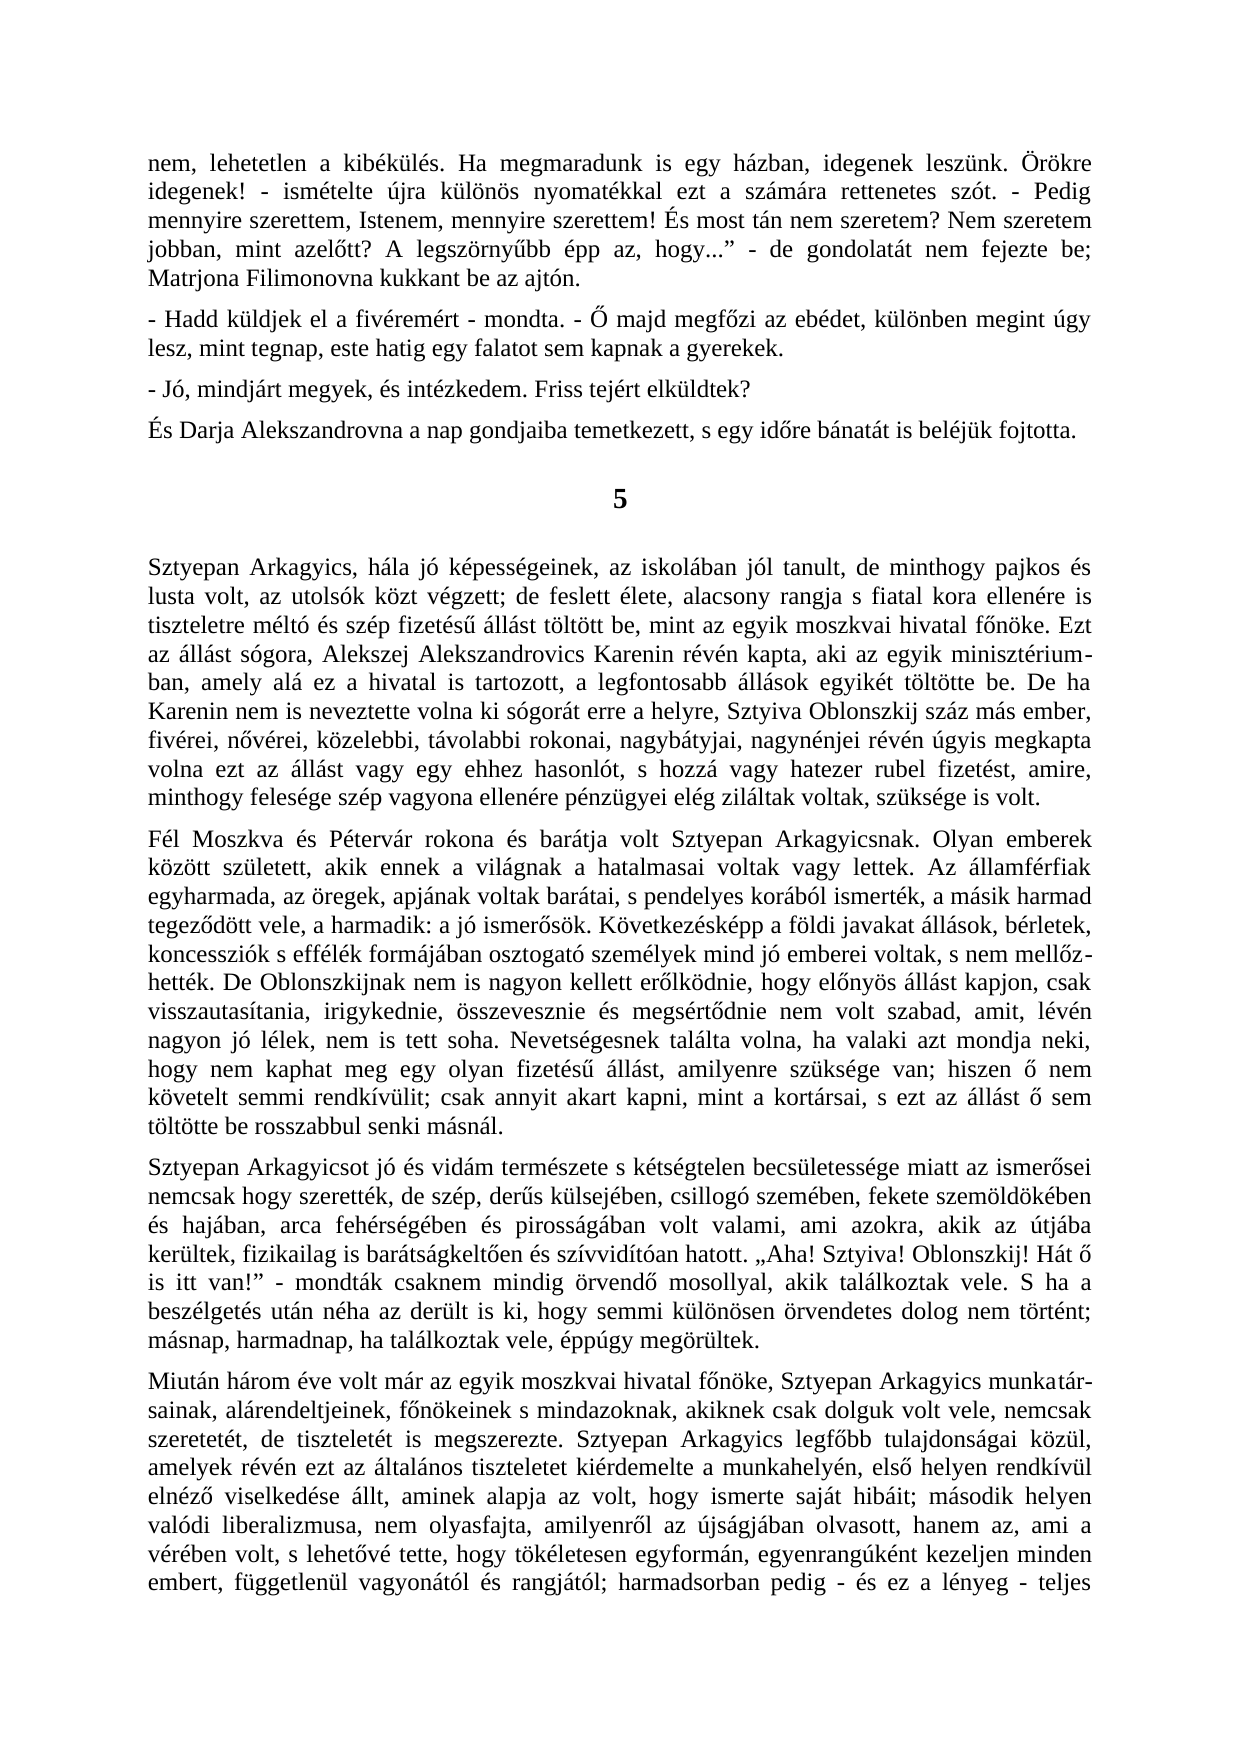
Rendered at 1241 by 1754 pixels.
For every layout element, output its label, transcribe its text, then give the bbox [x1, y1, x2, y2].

text Sztyepan Arkagyicsot jó és vidám természete s kétségtelen becsületessége miatt az ismerősei nemcsak hogy szerették, de szép, derűs külsejében, csillogó szemében, fekete szemöldökében és hajában, arca fehérségében és pirosságában volt valami, ami azokra, akik az útjába kerültek, fizikailag is barátságkeltően és szívvidítóan hatott. „Aha! Sztyiva! Oblonszkij! Hát ő is itt van!” - mondták csaknem mindig örvendő mosollyal, akik találkoztak vele. S ha a beszélgetés után néha az derült is ki, hogy semmi különösen örvendetes dolog nem történt; másnap, harmadnap, ha találkoztak vele, éppúgy megörültek. [148, 1152, 1093, 1354]
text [148, 1366, 1093, 1596]
subtitle 5 [148, 481, 1093, 515]
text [148, 148, 1093, 291]
text - Hadd küldjek el a fivéremért - mondta. - Ő majd megfőzi az ebédet, különben megint úgy lesz, mint tegnap, este hatig egy falatot sem kapnak a gyerekek. [148, 304, 1093, 361]
text És Darja Alekszandrovna a nap gondjaiba temetkezett, s egy időre bánatát is beléjük fojtotta. [148, 415, 1093, 444]
text Fél Moszkva és Pétervár rokona és barátja volt Sztyepan Arkagyicsnak. Olyan emberek között született, akik ennek a világnak a hatalmasai voltak vagy lettek. Az államférfiak egyharmada, az öregek, apjának voltak barátai, s pendelyes korából ismerték, a másik harmad tegeződött vele, a harmadik: a jó ismerősök. Következésképp a földi javakat állások, bérletek, koncessziók s effélék formájában osztogató személyek mind jó emberei voltak, s nem mellőzhették. De Oblonszkijnak nem is nagyon kellett erőlködnie, hogy előnyös állást kapjon, csak visszautasítania, irigykednie, összevesznie és megsértődnie nem volt szabad, amit, lévén nagyon jó lélek, nem is tett soha. Nevetségesnek találta volna, ha valaki azt mondja neki, hogy nem kaphat meg egy olyan fizetésű állást, amilyenre szüksége van; hiszen ő nem követelt semmi rendkívülit; csak annyit akart kapni, mint a kortársai, s ezt az állást ő sem töltötte be rosszabbul senki másnál. [148, 824, 1093, 1140]
text - Jó, mindjárt megyek, és intézkedem. Friss tejért elküldtek? [148, 374, 1093, 403]
text Sztyepan Arkagyics, hála jó képességeinek, az iskolában jól tanult, de minthogy pajkos és lusta volt, az utolsók közt végzett; de feslett élete, alacsony rangja s fiatal kora ellenére is tiszteletre méltó és szép fizetésű állást töltött be, mint az egyik moszkvai hivatal főnöke. Ezt az állást sógora, Alekszej Alekszandrovics Karenin révén kapta, aki az egyik minisztériumban, amely alá ez a hivatal is tartozott, a legfontosabb állások egyikét töltötte be. De ha Karenin nem is neveztette volna ki sógorát erre a helyre, Sztyiva Oblonszkij száz más ember, fivérei, nővérei, közelebbi, távolabbi rokonai, nagybátyjai, nagynénjei révén úgyis megkapta volna ezt az állást vagy egy ehhez hasonlót, s hozzá vagy hatezer rubel fizetést, amire, minthogy felesége szép vagyona ellenére pénzügyei elég ziláltak voltak, szüksége is volt. [148, 552, 1093, 811]
